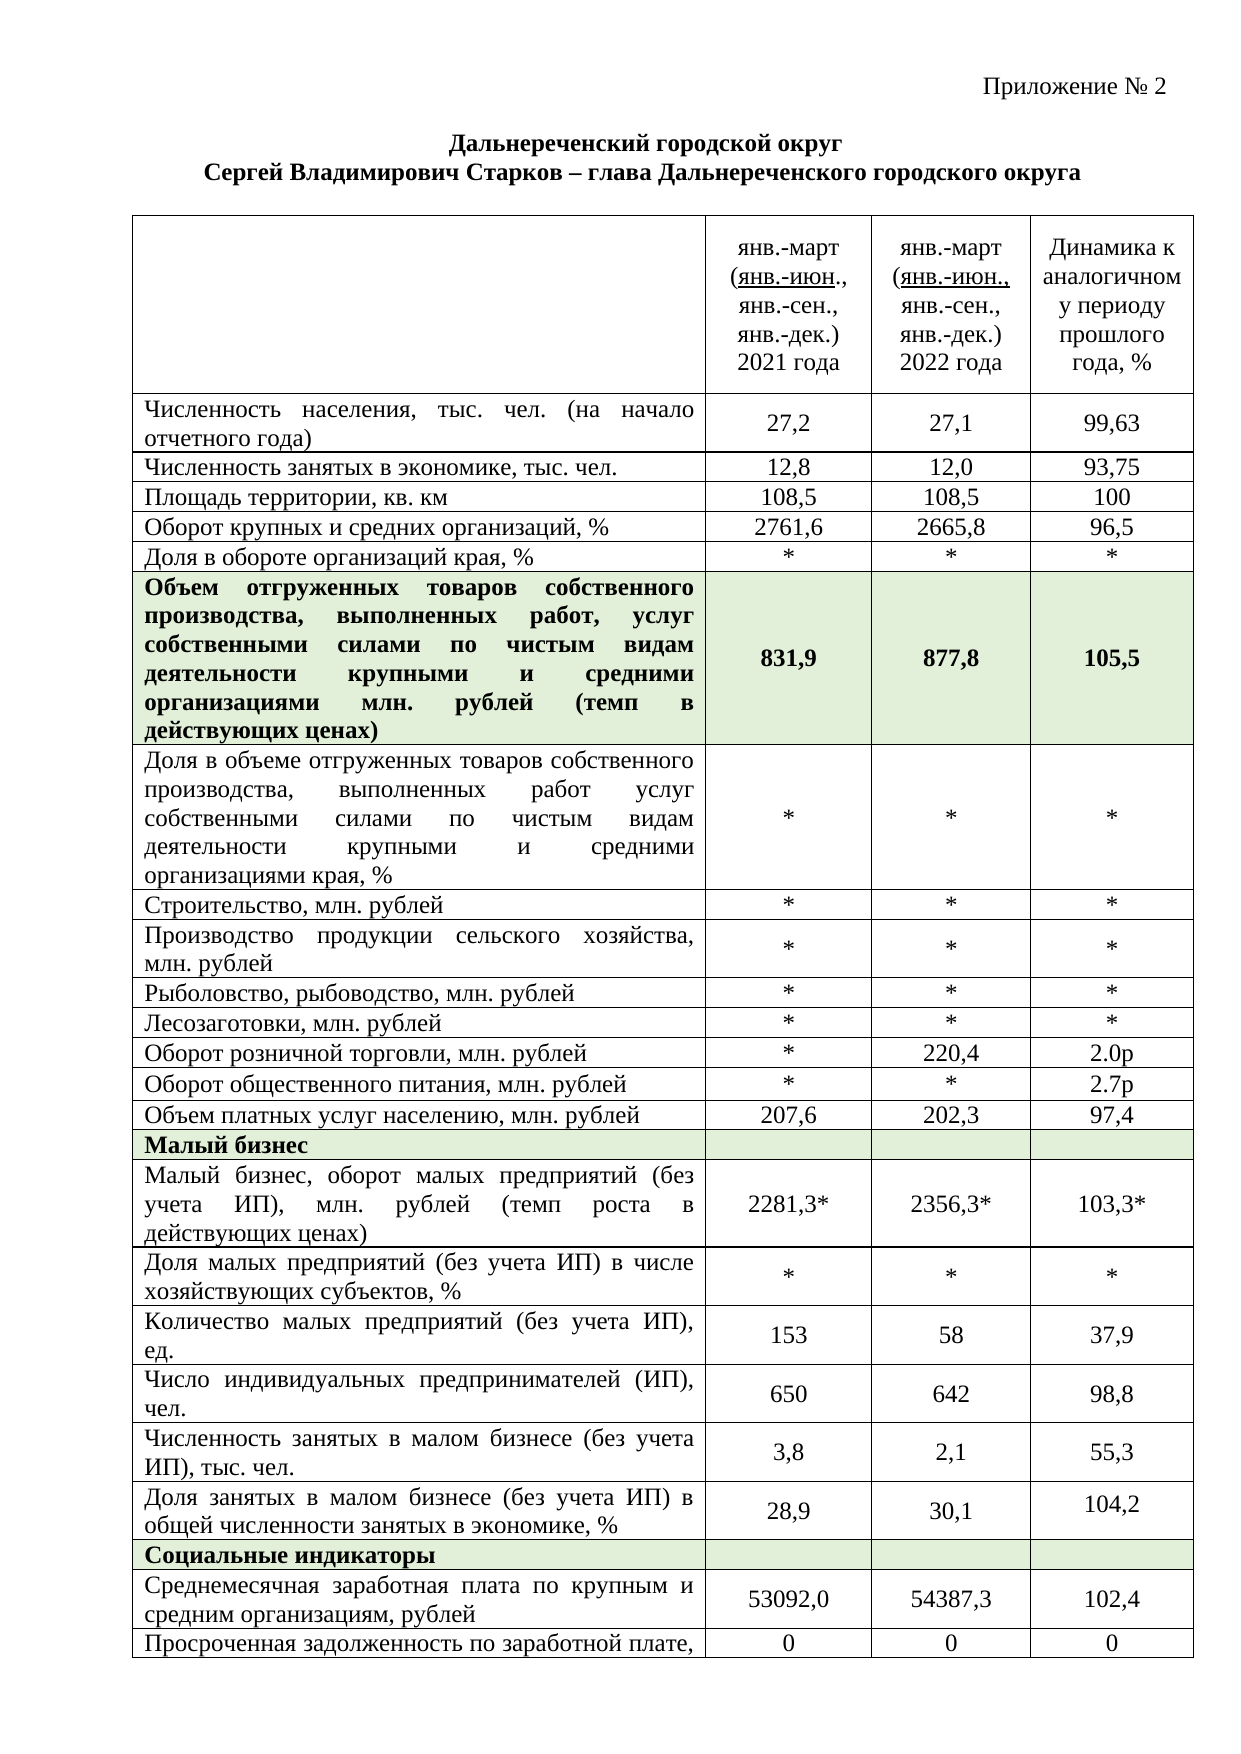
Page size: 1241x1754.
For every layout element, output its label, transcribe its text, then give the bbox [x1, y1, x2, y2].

table_cell 2356,3* [872, 1160, 1030, 1246]
table_cell Доля в обороте организаций края, % [133, 542, 705, 571]
table_cell Численность занятых в малом бизнесе (без учета ИП), тыс. чел. [133, 1423, 705, 1481]
table_cell * [706, 1068, 871, 1099]
table_cell 97,4 [1031, 1101, 1193, 1129]
table_cell 96,5 [1031, 512, 1193, 541]
table_cell * [706, 745, 871, 889]
text Сергей Владимирович Старков – глава Дальнереченского городского округа [118, 157, 1167, 186]
table_cell * [706, 542, 871, 571]
table_cell 104,2 [1031, 1482, 1193, 1539]
table_cell 831,9 [706, 572, 871, 744]
table_cell 102,4 [1031, 1570, 1193, 1627]
table_cell Оборот крупных и средних организаций, % [133, 512, 705, 541]
table_cell * [1031, 920, 1193, 977]
table_cell * [872, 978, 1030, 1007]
table_cell Малый бизнес, оборот малых предприятий (без учета ИП), млн. рублей (темп роста в действующих ценах) [133, 1160, 705, 1246]
table_cell * [706, 920, 871, 977]
table_cell Численность населения, тыс. чел. (на начало отчетного года) [133, 394, 705, 451]
text Дальнереченский городской округ [118, 128, 1167, 157]
table_cell Доля малых предприятий (без учета ИП) в числе хозяйствующих субъектов, % [133, 1248, 705, 1305]
table_cell Число индивидуальных предпринимателей (ИП), чел. [133, 1365, 705, 1422]
table_cell * [1031, 890, 1193, 919]
table_cell 3,8 [706, 1423, 871, 1481]
table_cell Оборот общественного питания, млн. рублей [133, 1068, 705, 1099]
table_cell 642 [872, 1365, 1030, 1422]
table_cell * [706, 1248, 871, 1305]
table_cell * [706, 890, 871, 919]
table_cell Производство продукции сельского хозяйства, млн. рублей [133, 920, 705, 977]
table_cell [133, 1629, 705, 1657]
table_cell * [872, 890, 1030, 919]
table_cell 105,5 [1031, 572, 1193, 744]
table_cell 54387,3 [872, 1570, 1030, 1627]
table_cell * [1031, 745, 1193, 889]
table_cell 12,8 [706, 453, 871, 481]
table_header [133, 216, 705, 393]
table_cell * [1031, 1008, 1193, 1037]
table_cell * [872, 745, 1030, 889]
table_cell 108,5 [706, 482, 871, 511]
table_cell [872, 1540, 1030, 1569]
table_cell 207,6 [706, 1101, 871, 1129]
table_cell * [872, 920, 1030, 977]
table_cell * [872, 1068, 1030, 1099]
table_cell * [872, 1248, 1030, 1305]
table_header янв.-март (янв.-июн., янв.-сен., янв.-дек.) 2022 года [872, 216, 1030, 393]
table_cell 53092,0 [706, 1570, 871, 1627]
table_cell [706, 1540, 871, 1569]
table_header янв.-март (янв.-июн., янв.-сен., янв.-дек.) 2021 года [706, 216, 871, 393]
table_cell * [1031, 542, 1193, 571]
table_cell 2.0р [1031, 1038, 1193, 1067]
table_cell * [706, 1008, 871, 1037]
table_cell 108,5 [872, 482, 1030, 511]
table_cell 2.7р [1031, 1068, 1193, 1099]
table_cell 98,8 [1031, 1365, 1193, 1422]
table_header Динамика к аналогичному периоду прошлого года, % [1031, 216, 1193, 393]
table_cell [872, 1130, 1030, 1159]
table_cell Объем платных услуг населению, млн. рублей [133, 1101, 705, 1129]
table_cell 2281,3* [706, 1160, 871, 1246]
table_cell 100 [1031, 482, 1193, 511]
table_cell 220,4 [872, 1038, 1030, 1067]
table_cell Численность занятых в экономике, тыс. чел. [133, 453, 705, 481]
table_cell 55,3 [1031, 1423, 1193, 1481]
table_cell Среднемесячная заработная плата по крупным и средним организациям, рублей [133, 1570, 705, 1627]
table_cell * [1031, 1248, 1193, 1305]
table_cell 58 [872, 1306, 1030, 1363]
table_cell * [706, 1038, 871, 1067]
table_cell Лесозаготовки, млн. рублей [133, 1008, 705, 1037]
table_cell 28,9 [706, 1482, 871, 1539]
table_cell 27,1 [872, 394, 1030, 451]
table_cell 202,3 [872, 1101, 1030, 1129]
table_cell 0 [706, 1629, 871, 1657]
table_cell Социальные индикаторы [133, 1540, 705, 1569]
table_cell [1031, 1540, 1193, 1569]
table_cell 27,2 [706, 394, 871, 451]
table_cell [1031, 1130, 1193, 1159]
table_cell * [872, 1008, 1030, 1037]
table_cell Площадь территории, кв. км [133, 482, 705, 511]
table_cell * [1031, 978, 1193, 1007]
table_cell 2,1 [872, 1423, 1030, 1481]
table_cell 2761,6 [706, 512, 871, 541]
table_cell 99,63 [1031, 394, 1193, 451]
table_cell Оборот розничной торговли, млн. рублей [133, 1038, 705, 1067]
table_cell 153 [706, 1306, 871, 1363]
table_cell 650 [706, 1365, 871, 1422]
table_cell 0 [872, 1629, 1030, 1657]
table_cell Доля в объеме отгруженных товаров собственного производства, выполненных работ услуг собственными силами по чистым видам деятельности крупными и средними организациями края, % [133, 745, 705, 889]
table_cell 0 [1031, 1629, 1193, 1657]
table_cell 103,3* [1031, 1160, 1193, 1246]
table_cell Строительство, млн. рублей [133, 890, 705, 919]
table_cell * [872, 542, 1030, 571]
table_cell 12,0 [872, 453, 1030, 481]
table_cell Доля занятых в малом бизнесе (без учета ИП) в общей численности занятых в экономике, % [133, 1482, 705, 1539]
table_cell 30,1 [872, 1482, 1030, 1539]
table_cell 93,75 [1031, 453, 1193, 481]
text Приложение № 2 [118, 71, 1167, 99]
table_cell Объем отгруженных товаров собственного производства, выполненных работ, услуг собственными силами по чистым видам деятельности крупными и средними организациями млн. рублей (темп в действующих ценах) [133, 572, 705, 744]
table_cell 37,9 [1031, 1306, 1193, 1363]
table_cell [706, 1130, 871, 1159]
table_cell 877,8 [872, 572, 1030, 744]
table_cell Рыболовство, рыбоводство, млн. рублей [133, 978, 705, 1007]
table_cell 2665,8 [872, 512, 1030, 541]
table_cell Количество малых предприятий (без учета ИП), ед. [133, 1306, 705, 1363]
table_cell Малый бизнес [133, 1130, 705, 1159]
table_cell * [706, 978, 871, 1007]
